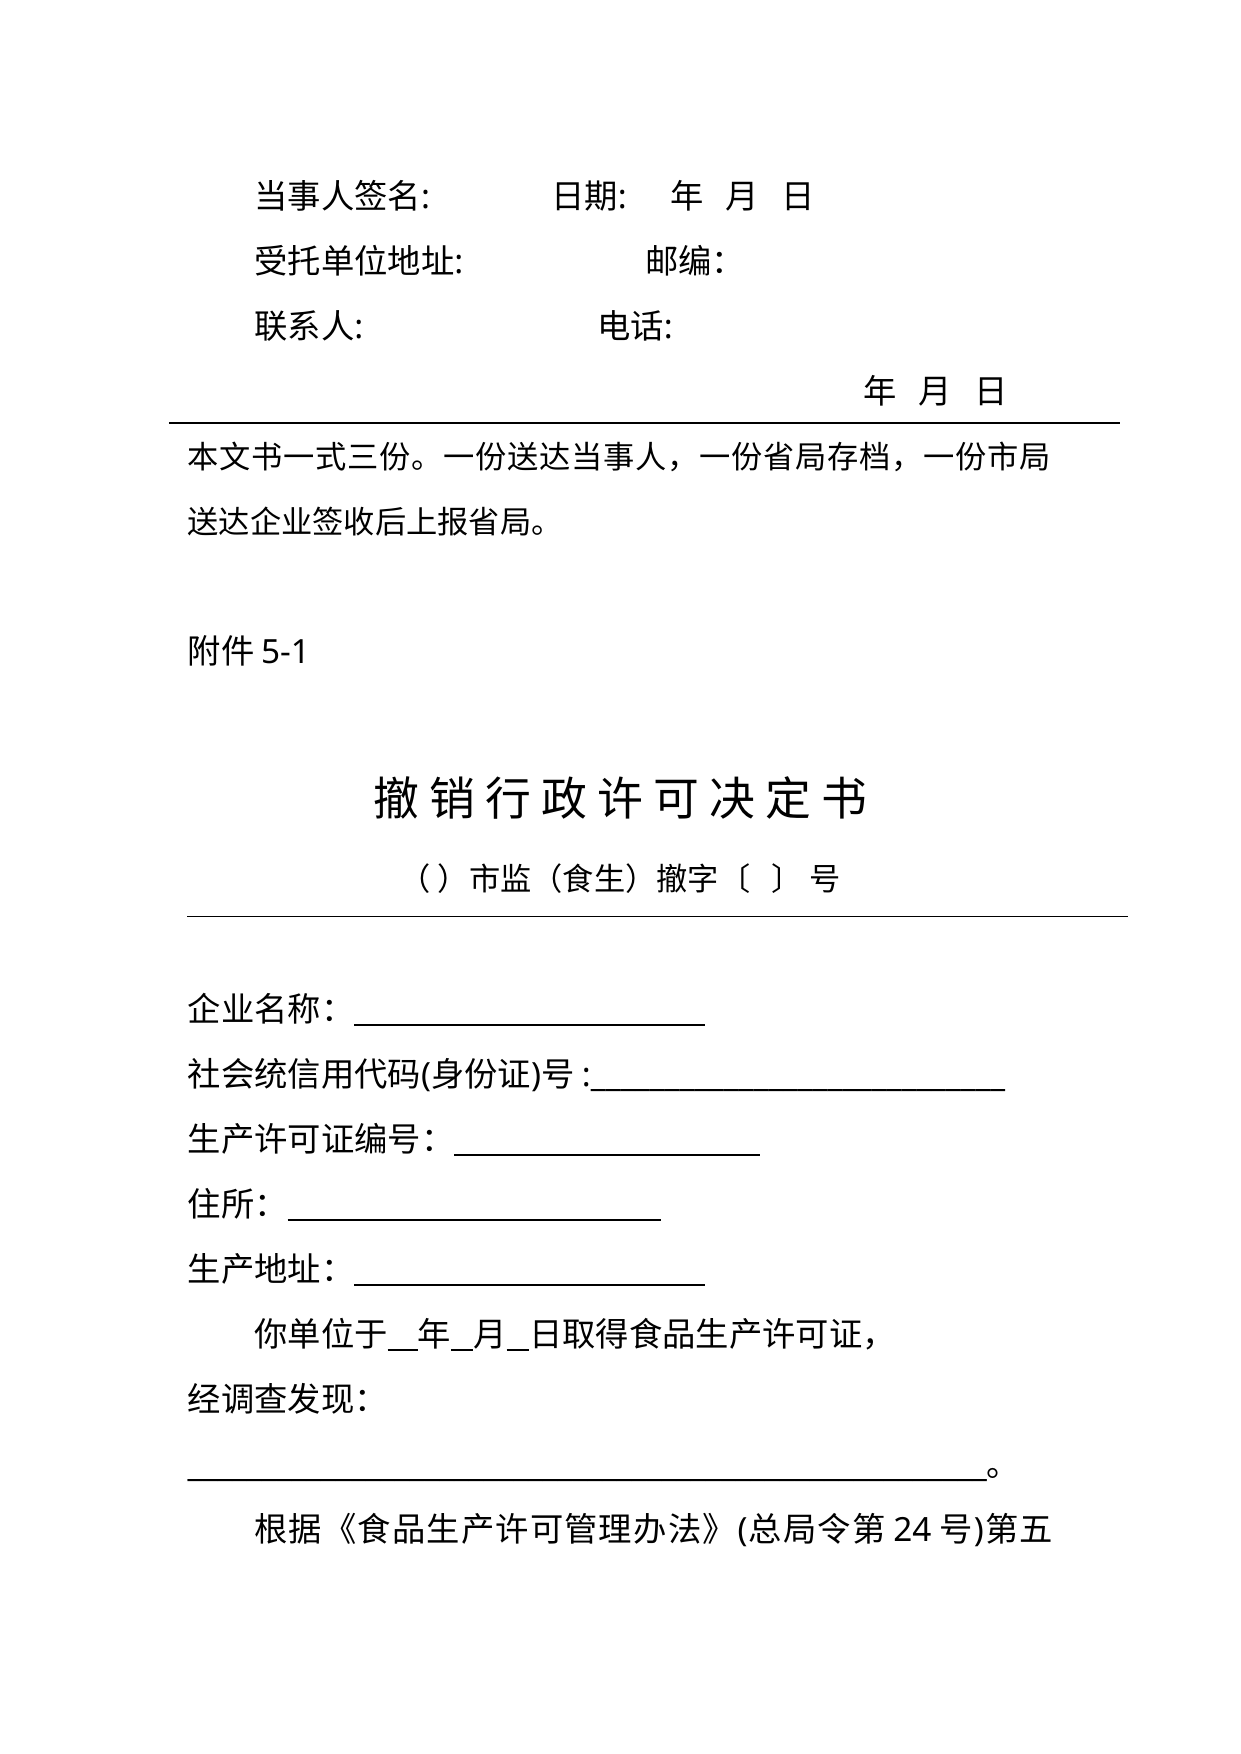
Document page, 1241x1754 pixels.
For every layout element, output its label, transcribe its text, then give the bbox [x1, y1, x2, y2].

text 附件5-1 [187, 617, 1053, 682]
text 生产地址： [187, 1234, 1053, 1299]
text 本文书一式三份。一份送达当事人，一份省局存档，一份市局送达企业签收后上报省局。 [187, 424, 1053, 552]
text 受托单位地址: 邮编： [187, 227, 1053, 292]
text 社会统信用代码(身份证)号 :____________________________ [187, 1039, 1053, 1104]
text 当事人签名: 日期: 年 月 日 [187, 162, 1053, 227]
text 年 月 日 [254, 357, 1053, 422]
text 撤 销 行 政 许 可 决 定 书 [187, 747, 1053, 844]
text （ ）市监（食生）撤字〔 〕 号 [187, 844, 1053, 909]
text ______________________________________________________。 [187, 1429, 1053, 1494]
text 联系人: 电话: [187, 292, 1053, 357]
text 生产许可证编号： [187, 1104, 1053, 1169]
text 住所： [187, 1169, 1053, 1234]
text 经调查发现： [187, 1364, 1053, 1429]
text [187, 1494, 1053, 1559]
text 你单位于 年 月 日取得食品生产许可证， [187, 1299, 1053, 1364]
text 企业名称： [187, 974, 1053, 1039]
